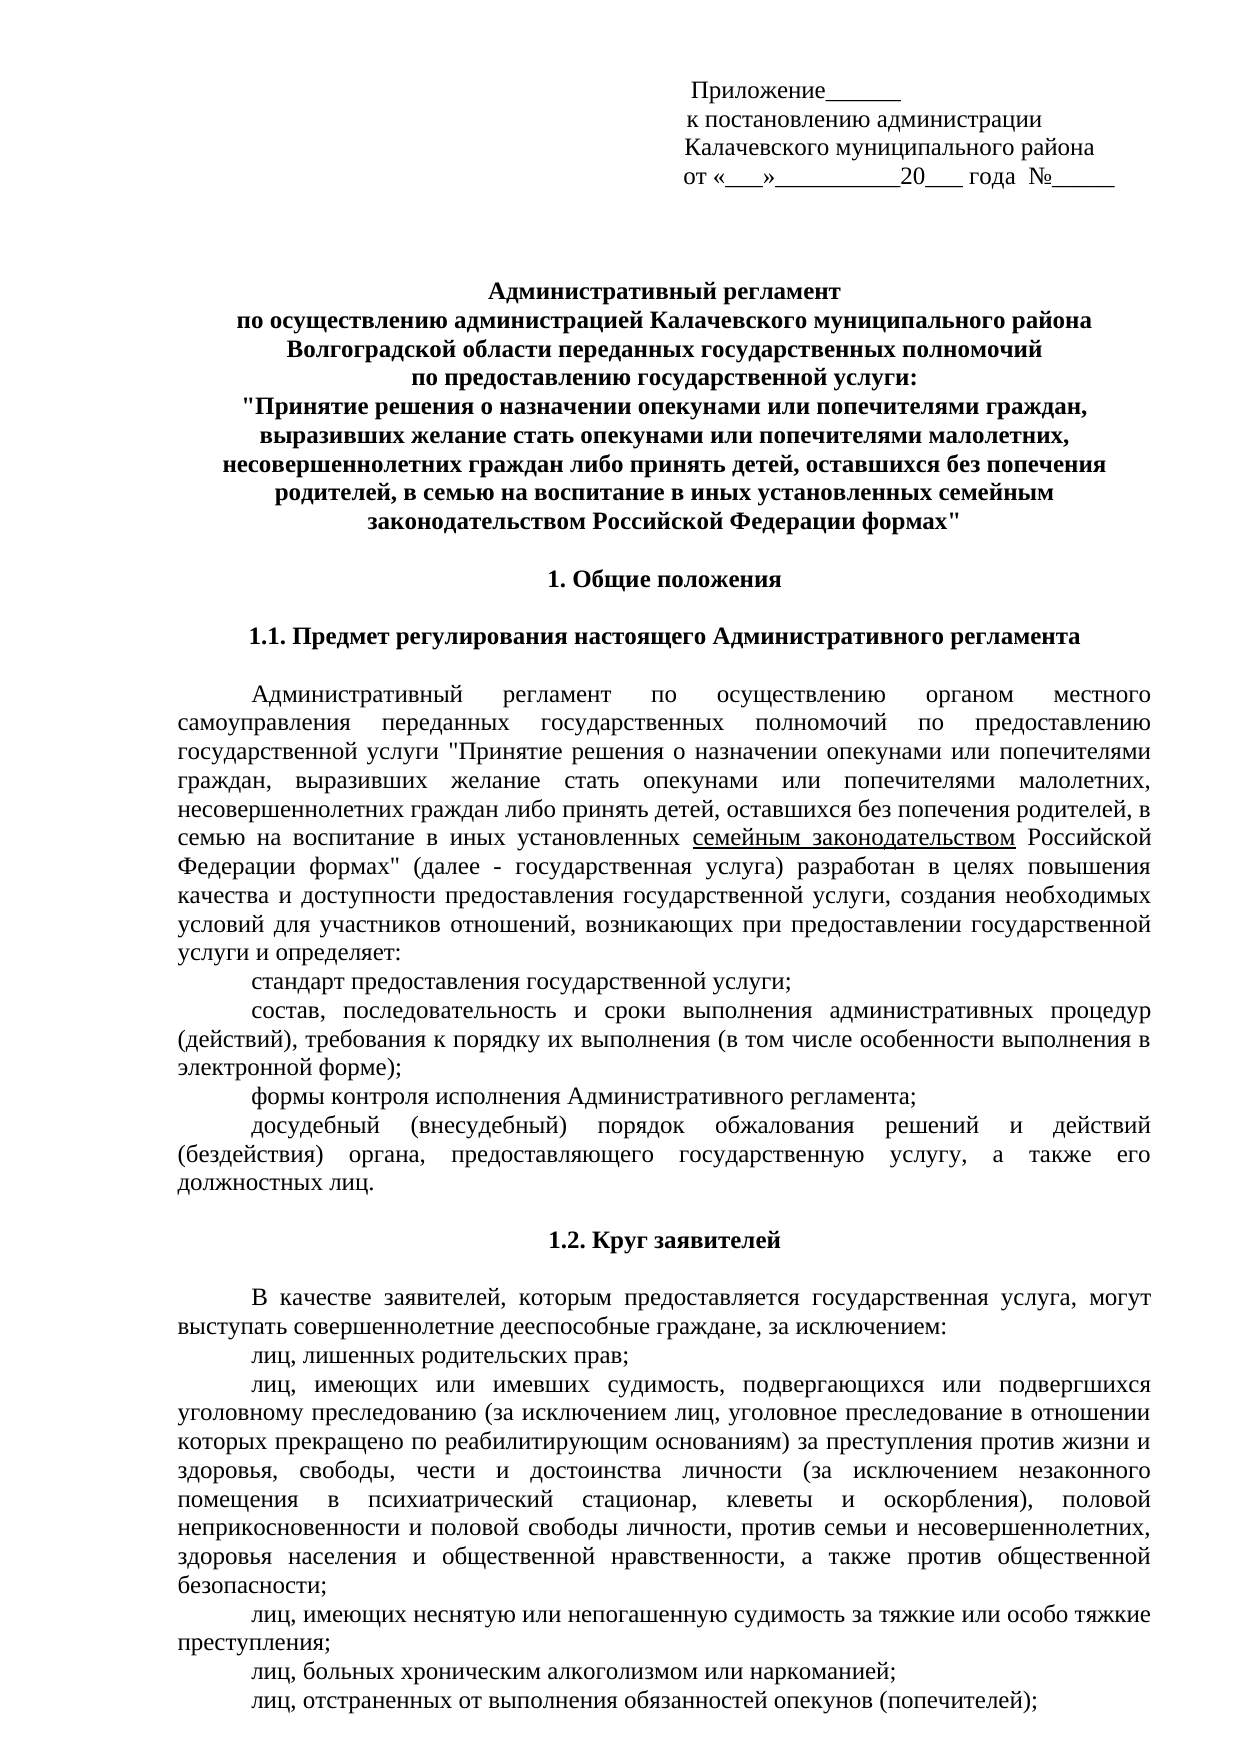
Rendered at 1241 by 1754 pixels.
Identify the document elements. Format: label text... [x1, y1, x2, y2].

text 1. Общие положения [177, 564, 1152, 592]
text к постановлению администрации [177, 104, 1152, 132]
text досудебный (внесудебный) порядок обжалования решений и действий (бездействия) органа, предоставляющего государственную услугу, а также его должностных лиц. [177, 1110, 1152, 1196]
text лиц, отстраненных от выполнения обязанностей опекунов (попечителей); [177, 1685, 1152, 1714]
text лиц, лишенных родительских прав; [177, 1340, 1152, 1369]
text по предоставлению государственной услуги: "Принятие решения о назначении опекунами или попечителями граждан, выразивших желание стать опекунами или попечителями малолетних, несовершеннолетних граждан либо принять детей, оставшихся без попечения родителей, в семью на воспитание в иных установленных семейным законодательством Российской Федерации формах" [177, 362, 1152, 535]
text 1.1. Предмет регулирования настоящего Административного регламента [177, 621, 1152, 650]
text состав, последовательность и сроки выполнения административных процедур (действий), требования к порядку их выполнения (в том числе особенности выполнения в электронной форме); [177, 995, 1152, 1081]
text лиц, больных хроническим алкоголизмом или наркоманией; [177, 1656, 1152, 1685]
text Административный регламент по осуществлению администрацией Калачевского муниципального района Волгоградской области переданных государственных полномочий [177, 276, 1152, 362]
text Калачевского муниципального района [177, 132, 1152, 161]
text 1.2. Круг заявителей [177, 1225, 1152, 1254]
text лиц, имеющих или имевших судимость, подвергающихся или подвергшихся уголовному преследованию (за исключением лиц, уголовное преследование в отношении которых прекращено по реабилитирующим основаниям) за преступления против жизни и здоровья, свободы, чести и достоинства личности (за исключением незаконного помещения в психиатрический стационар, клеветы и оскорбления), половой неприкосновенности и половой свободы личности, против семьи и несовершеннолетних, здоровья населения и общественной нравственности, а также против общественной безопасности; [177, 1369, 1152, 1599]
text от «___»__________20___ года №_____ [177, 161, 1152, 190]
text стандарт предоставления государственной услуги; [177, 966, 1152, 995]
text Приложение______ [177, 75, 1152, 104]
text Административный регламент по осуществлению органом местного самоуправления переданных государственных полномочий по предоставлению государственной услуги "Принятие решения о назначении опекунами или попечителями граждан, выразивших желание стать опекунами или попечителями малолетних, несовершеннолетних граждан либо принять детей, оставшихся без попечения родителей, в семью на воспитание в иных установленных семейным законодательством Российской Федерации формах" (далее - государственная услуга) разработан в целях повышения качества и доступности предоставления государственной услуги, создания необходимых условий для участников отношений, возникающих при предоставлении государственной услуги и определяет: [177, 679, 1152, 966]
text формы контроля исполнения Административного регламента; [177, 1081, 1152, 1110]
text В качестве заявителей, которым предоставляется государственная услуга, могут выступать совершеннолетние дееспособные граждане, за исключением: [177, 1282, 1152, 1340]
text лиц, имеющих неснятую или непогашенную судимость за тяжкие или особо тяжкие преступления; [177, 1599, 1152, 1656]
